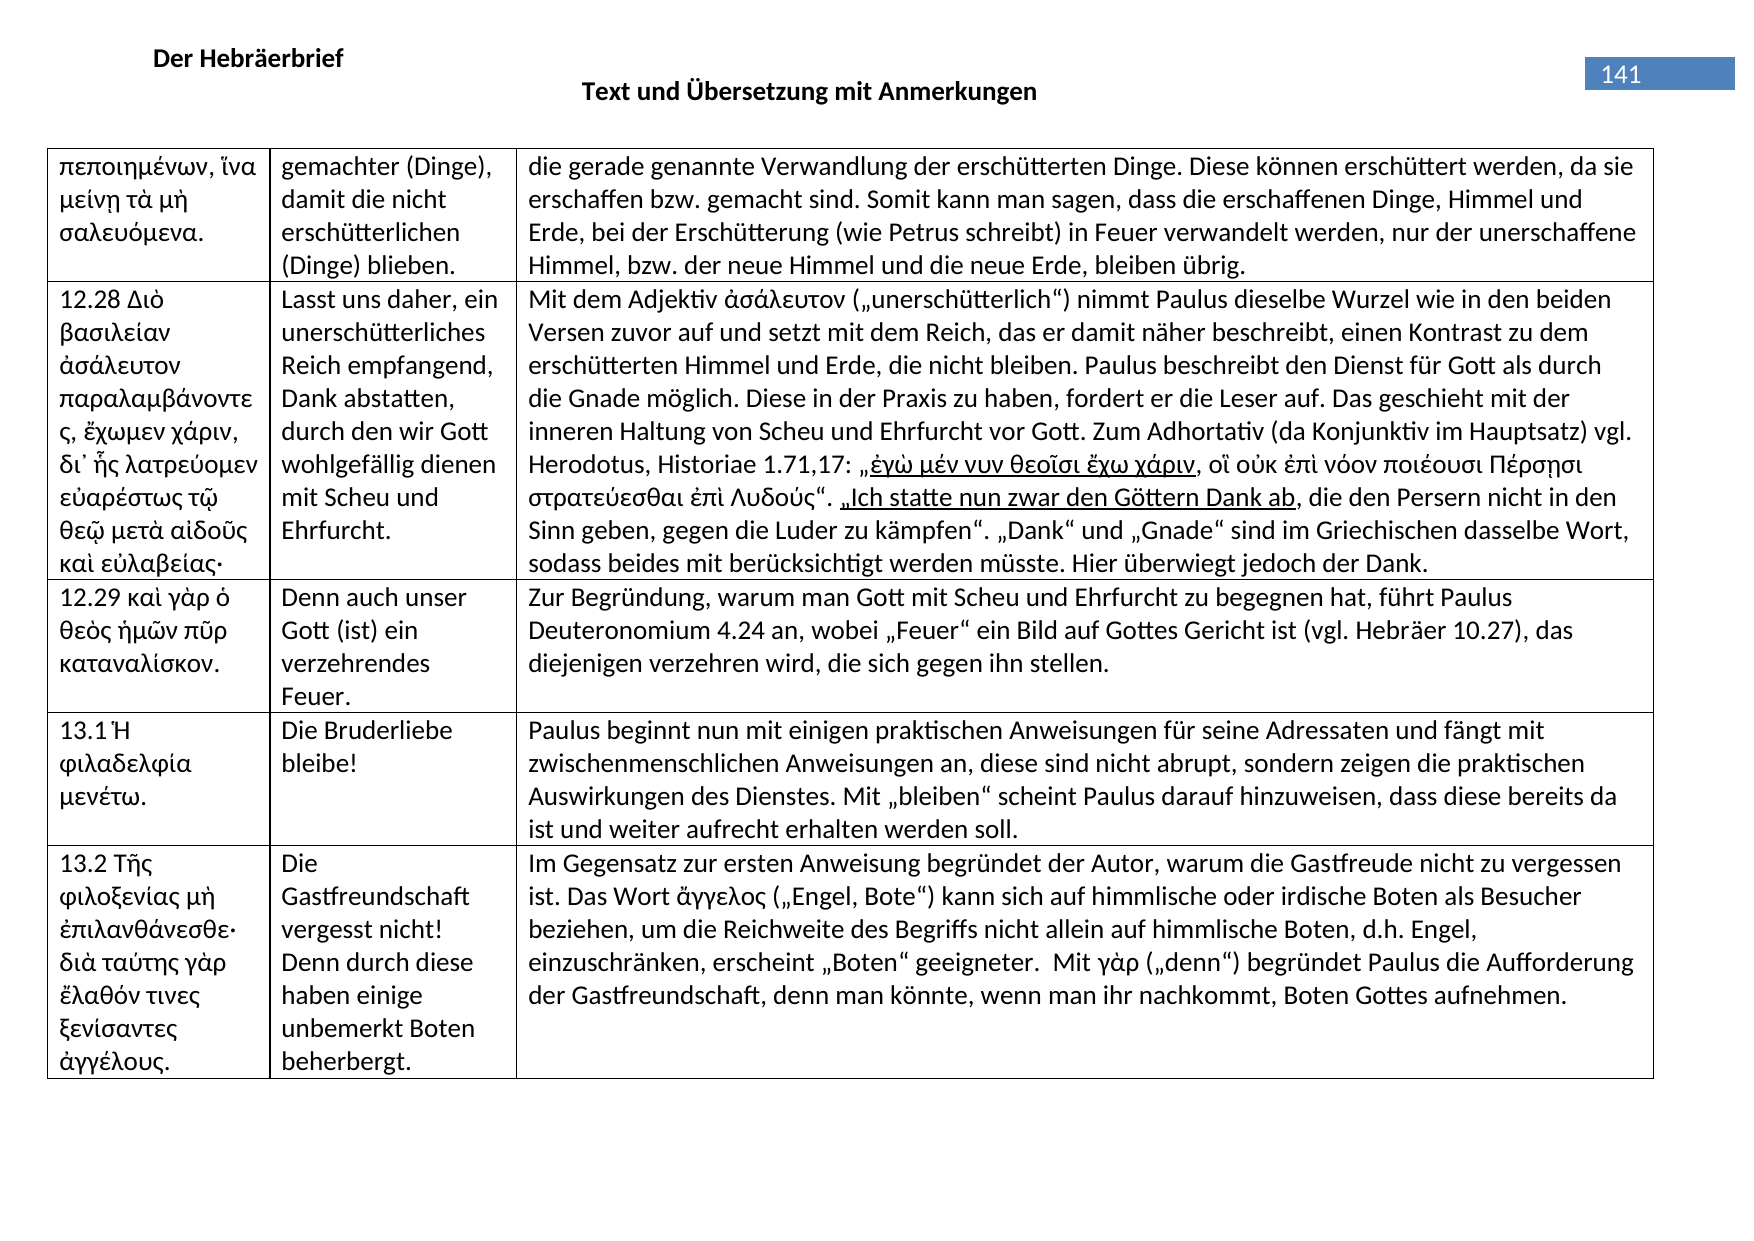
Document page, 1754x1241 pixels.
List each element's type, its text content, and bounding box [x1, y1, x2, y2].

table_cell 12.29 καὶ γὰρ ὁ θεὸς ἡμῶν πῦρ καταναλίσκον. [48, 580, 269, 712]
table_cell Denn auch unser Gott (ist) ein verzehrendes Feuer. [271, 580, 516, 712]
table_cell Mit dem Adjektiv ἀσάλευτον („unerschütterlich“) nimmt Paulus dieselbe Wurzel wie in den beiden Versen zuvor auf und setzt mit dem Reich, das er damit näher beschreibt, einen Kontrast zu dem erschütterten Himmel und Erde, die nicht bleiben. Paulus beschreibt den Dienst für Gott als durch die Gnade möglich. Diese in der Praxis zu haben, fordert er die Leser auf. Das geschieht mit der inneren Haltung von Scheu und Ehrfurcht vor Gott. Zum Adhortativ (da Konjunktiv im Hauptsatz) vgl. Herodotus, Historiae 1.71,17: „ἐγὼ μέν νυν θεοῖσι ἔχω χάριν, οἳ οὐκ ἐπὶ νόον ποιέουσι Πέρσῃσι στρατεύεσθαι ἐπὶ Λυδούς“. „Ich statte nun zwar den Göttern Dank ab, die den Persern nicht in den Sinn geben, gegen die Luder zu kämpfen“. „Dank“ und „Gnade“ sind im Griechischen dasselbe Wort, sodass beides mit berücksichtigt werden müsste. Hier überwiegt jedoch der Dank. [517, 282, 1653, 579]
table_cell Lasst uns daher, ein unerschütterliches Reich empfangend, Dank abstatten, durch den wir Gott wohlgefällig dienen mit Scheu und Ehrfurcht. [271, 282, 516, 579]
table_cell 13.1 Ἡ φιλαδελφία μενέτω. [48, 713, 269, 845]
table_cell 13.2 Τῆς φιλοξενίας μὴ ἐπιλανθάνεσθε· διὰ ταύτης γὰρ ἔλαθόν τινες ξενίσαντες ἀγγέλους. [48, 846, 269, 1077]
table_cell 12.28 Διὸ βασιλείαν ἀσάλευτον παραλαμβάνοντες, ἔχωμεν χάριν, δι᾽ ἧς λατρεύομεν εὐαρέστως τῷ θεῷ μετὰ αἰδοῦς καὶ εὐλαβείας· [48, 282, 269, 579]
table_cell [48, 149, 269, 281]
table_cell Zur Begründung, warum man Gott mit Scheu und Ehrfurcht zu begegnen hat, führt Paulus Deuteronomium 4.24 an, wobei „Feuer“ ein Bild auf Gottes Gericht ist (vgl. Hebräer 10.27), das diejenigen verzehren wird, die sich gegen ihn stellen. [517, 580, 1653, 712]
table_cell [271, 149, 516, 281]
table_cell Die Bruderliebe bleibe! [271, 713, 516, 845]
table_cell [517, 149, 1653, 281]
table_cell Im Gegensatz zur ersten Anweisung begründet der Autor, warum die Gastfreude nicht zu vergessen ist. Das Wort ἄγγελος („Engel, Bote“) kann sich auf himmlische oder irdische Boten als Besucher beziehen, um die Reichweite des Begriffs nicht allein auf himmlische Boten, d.h. Engel, einzuschränken, erscheint „Boten“ geeigneter. Mit γὰρ („denn“) begründet Paulus die Aufforderung der Gastfreundschaft, denn man könnte, wenn man ihr nachkommt, Boten Gottes aufnehmen. [517, 846, 1653, 1077]
table_cell Die Gastfreundschaft vergesst nicht! Denn durch diese haben einige unbemerkt Boten beherbergt. [271, 846, 516, 1077]
table_cell Paulus beginnt nun mit einigen praktischen Anweisungen für seine Adressaten und fängt mit zwischenmenschlichen Anweisungen an, diese sind nicht abrupt, sondern zeigen die praktischen Auswirkungen des Dienstes. Mit „bleiben“ scheint Paulus darauf hinzuweisen, dass diese bereits da ist und weiter aufrecht erhalten werden soll. [517, 713, 1653, 845]
